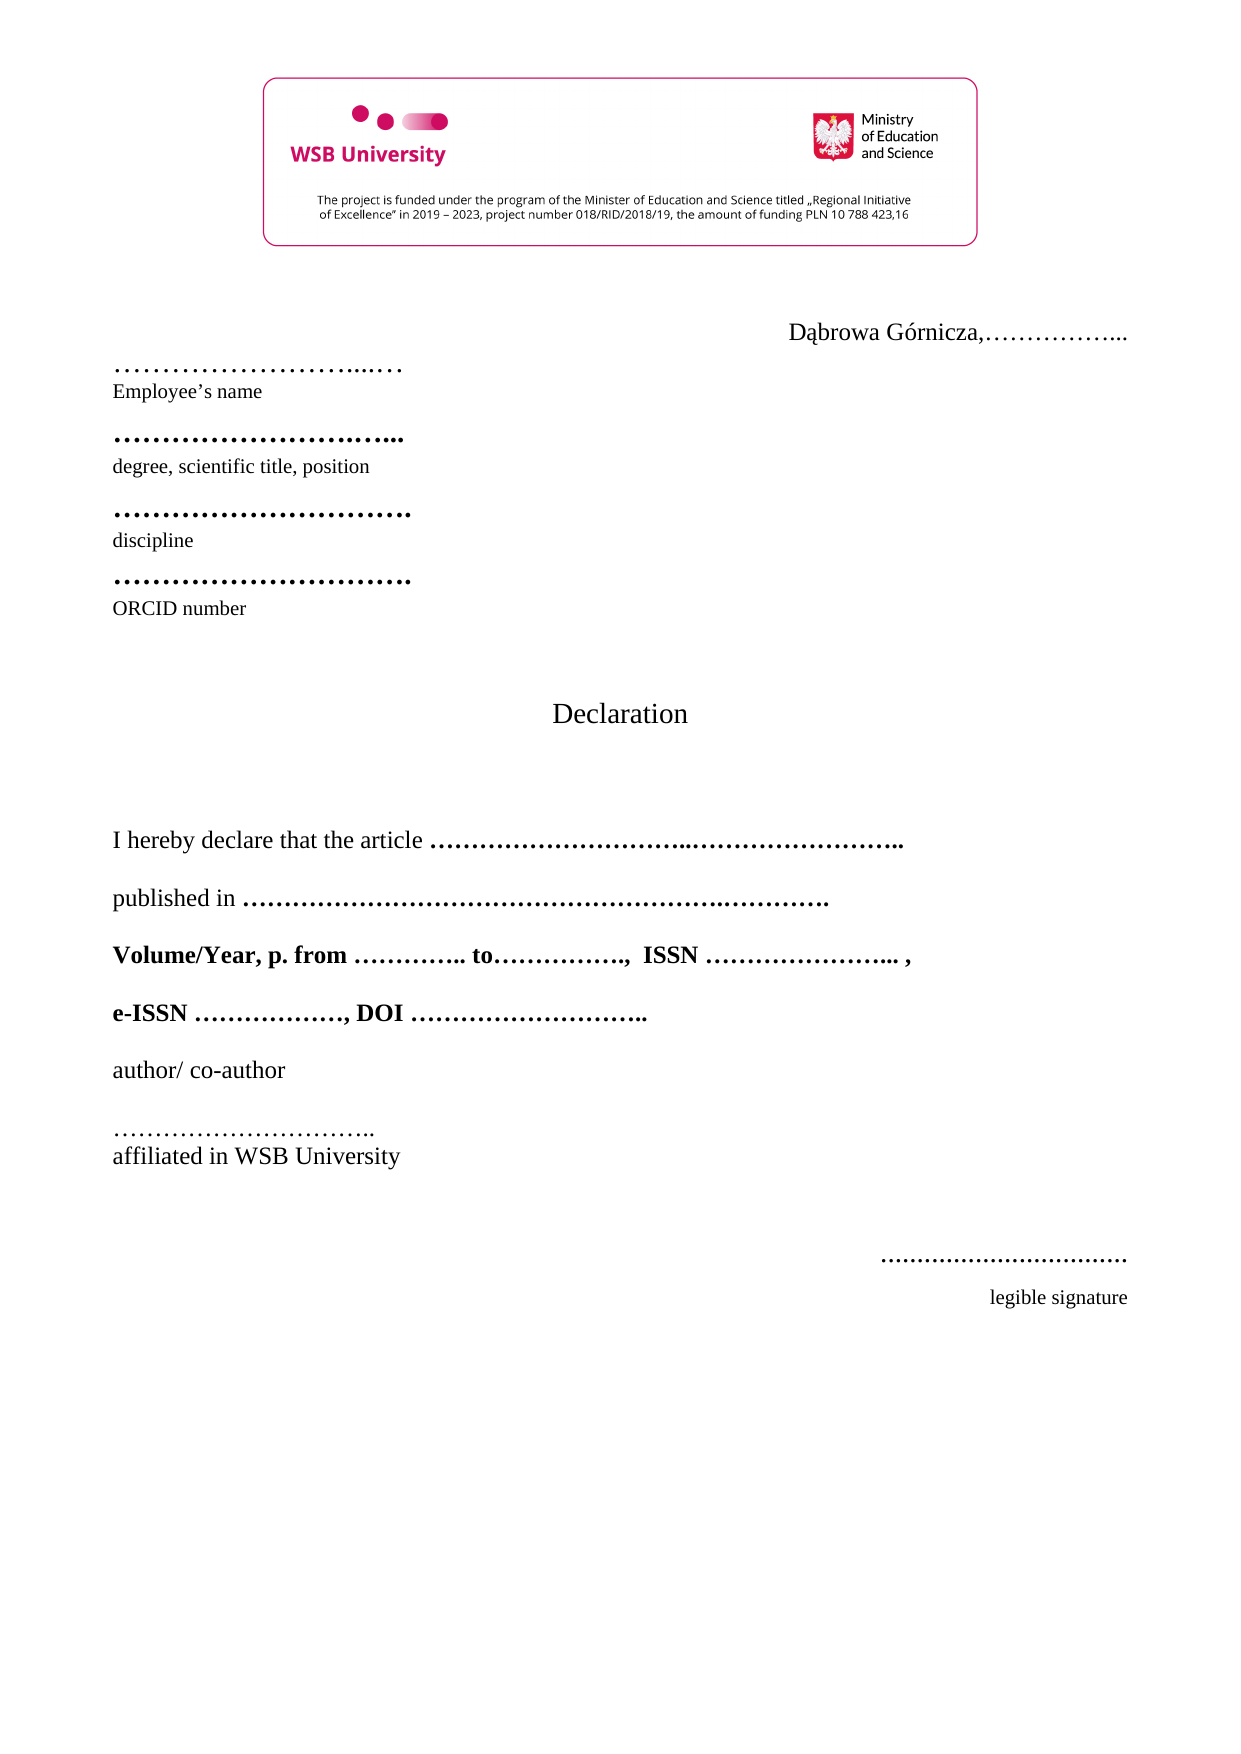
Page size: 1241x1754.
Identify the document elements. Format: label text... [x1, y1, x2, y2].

text published in ………………………………………………….…………. [112, 883, 1128, 911]
text author/ co-author [112, 1055, 1128, 1084]
text discipline …………………………. [112, 528, 1128, 591]
text …………………….…... [112, 415, 1128, 449]
text Volume/Year, p. from ………….. to……………., ISSN …………………... , [112, 940, 1128, 969]
text e-ISSN ………………, DOI ……………………….. [112, 998, 1128, 1026]
text ………………………….. [112, 1113, 1128, 1141]
text affiliated in WSB University [112, 1141, 1128, 1170]
text …………………………. [112, 490, 1128, 523]
text Declaration [112, 696, 1128, 729]
text Employee’s name [112, 379, 1128, 403]
text ……………………....… [112, 346, 1128, 379]
text degree, scientific title, position [112, 454, 1128, 478]
text Dąbrowa Górnicza,……………... [112, 317, 1128, 346]
text ORCID number [112, 596, 1128, 620]
text legible signature [112, 1285, 1128, 1309]
text I hereby declare that the article …………………………..…………………….. [112, 825, 1128, 854]
text .................................. [112, 1235, 1128, 1268]
picture [257, 73, 983, 250]
